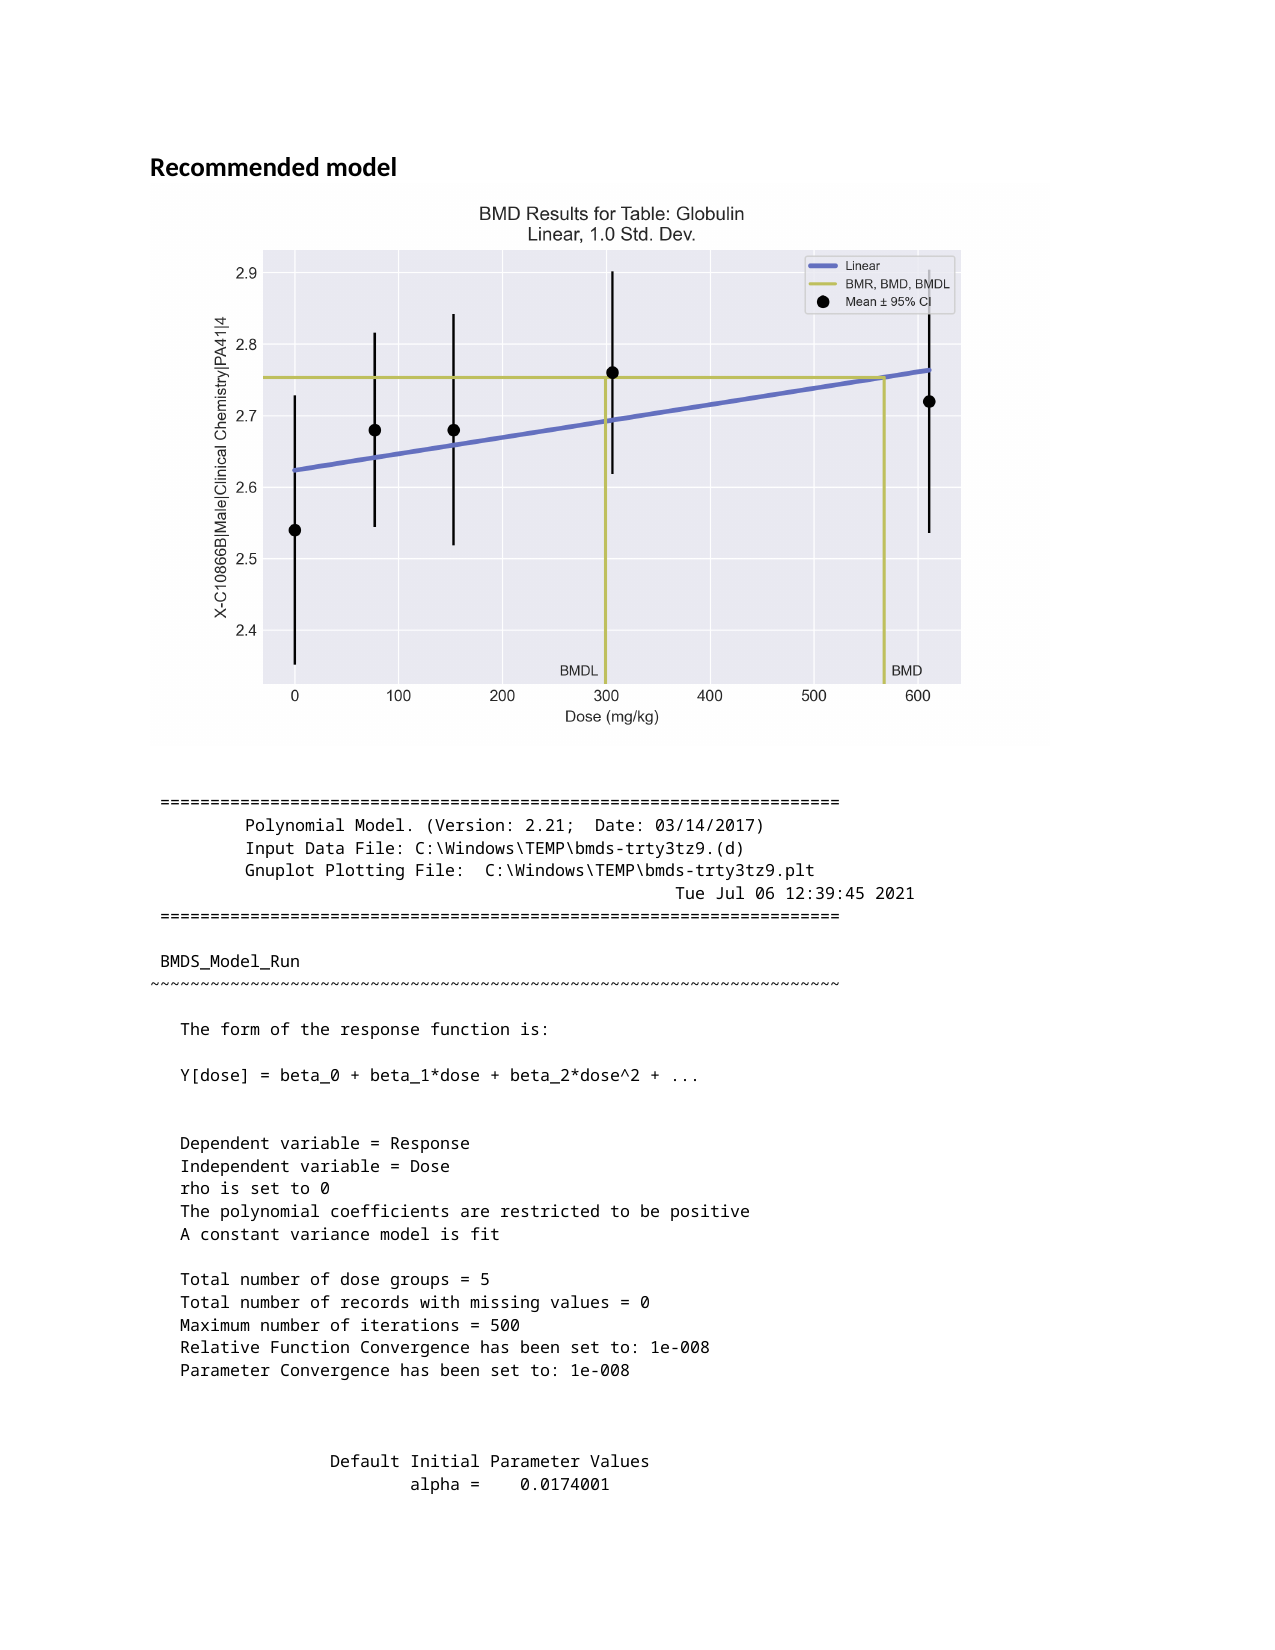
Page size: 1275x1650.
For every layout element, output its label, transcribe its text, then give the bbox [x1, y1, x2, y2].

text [150, 746, 1125, 1495]
picture [150, 183, 1050, 746]
subtitle Recommended model [150, 150, 1125, 183]
